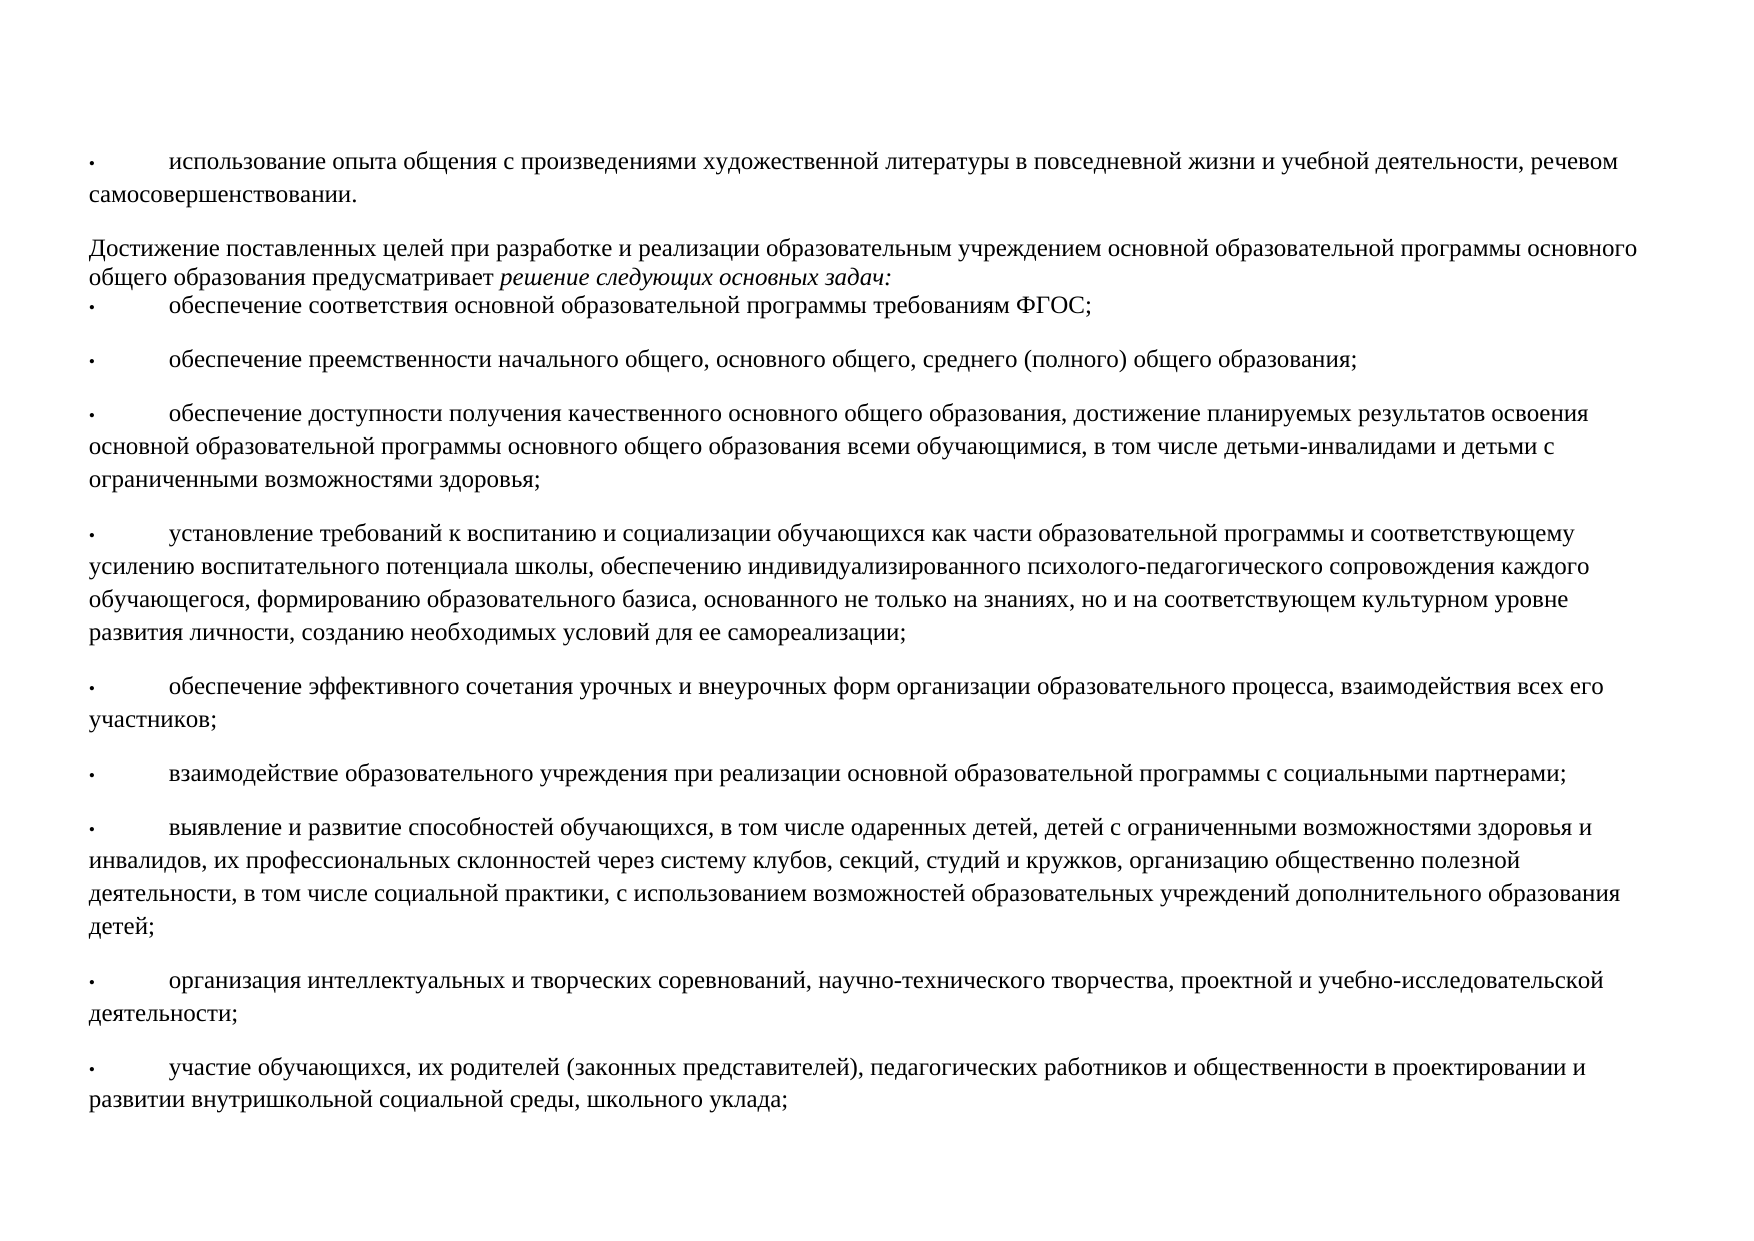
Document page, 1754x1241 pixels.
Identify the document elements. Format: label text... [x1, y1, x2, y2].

list обеспечение эффективного сочетания урочных и внеурочных форм организации образовательного процесса, взаимодействия всех его участников; [89, 671, 1665, 733]
list выявление и развитие способностей обучающихся, в том числе одаренных детей, детей с ограниченными возможностями здоровья и инвалидов, их профессиональных склонностей через систему клубов, секций, студий и кружков, организацию общественно полезной деятельности, в том числе социальной практики, с использованием возможностей образовательных учреждений дополнительного образования детей; [89, 812, 1665, 939]
list обеспечение доступности получения качественного основного общего образования, достижение планируемых результатов освоения основной образовательной программы основного общего образования всеми обучающимися, в том числе детьми-инвалидами и детьми с ограниченными возможностями здоровья; [89, 398, 1665, 493]
list взаимодействие образовательного учреждения при реализации основной образовательной программы с социальными партнерами; [89, 758, 1665, 787]
list организация интеллектуальных и творческих соревнований, научно-технического творчества, проектной и учебно-исследовательской деятельности; [89, 965, 1665, 1026]
list участие обучающихся, их родителей (законных представителей), педагогических работников и общественности в проектировании и развитии внутришкольной социальной среды, школьного уклада; [89, 1052, 1665, 1113]
list установление требований к воспитанию и социализации обучающихся как части образовательной программы и соответствующему усилению воспитательного потенциала школы, обеспечению индивидуализированного психолого-педагогического сопровождения каждого обучающегося, формированию образовательного базиса, основанного не только на знаниях, но и на соответствующем культурном уровне развития личности, созданию необходимых условий для ее самореализации; [89, 518, 1665, 646]
list использование опыта общения с произведениями художественной литературы в повседневной жизни и учебной деятельности, речевом самосовершенствовании. [89, 146, 1665, 208]
text Достижение поставленных целей при разработке и реализации образовательным учреждением основной образовательной программы основного общего образования предусматривает решение следующих основных задач: [89, 233, 1665, 291]
list обеспечение преемственности начального общего, основного общего, среднего (полного) общего образования; [89, 344, 1665, 373]
list обеспечение соответствия основной образовательной программы требованиям ФГОС; [89, 291, 1665, 319]
